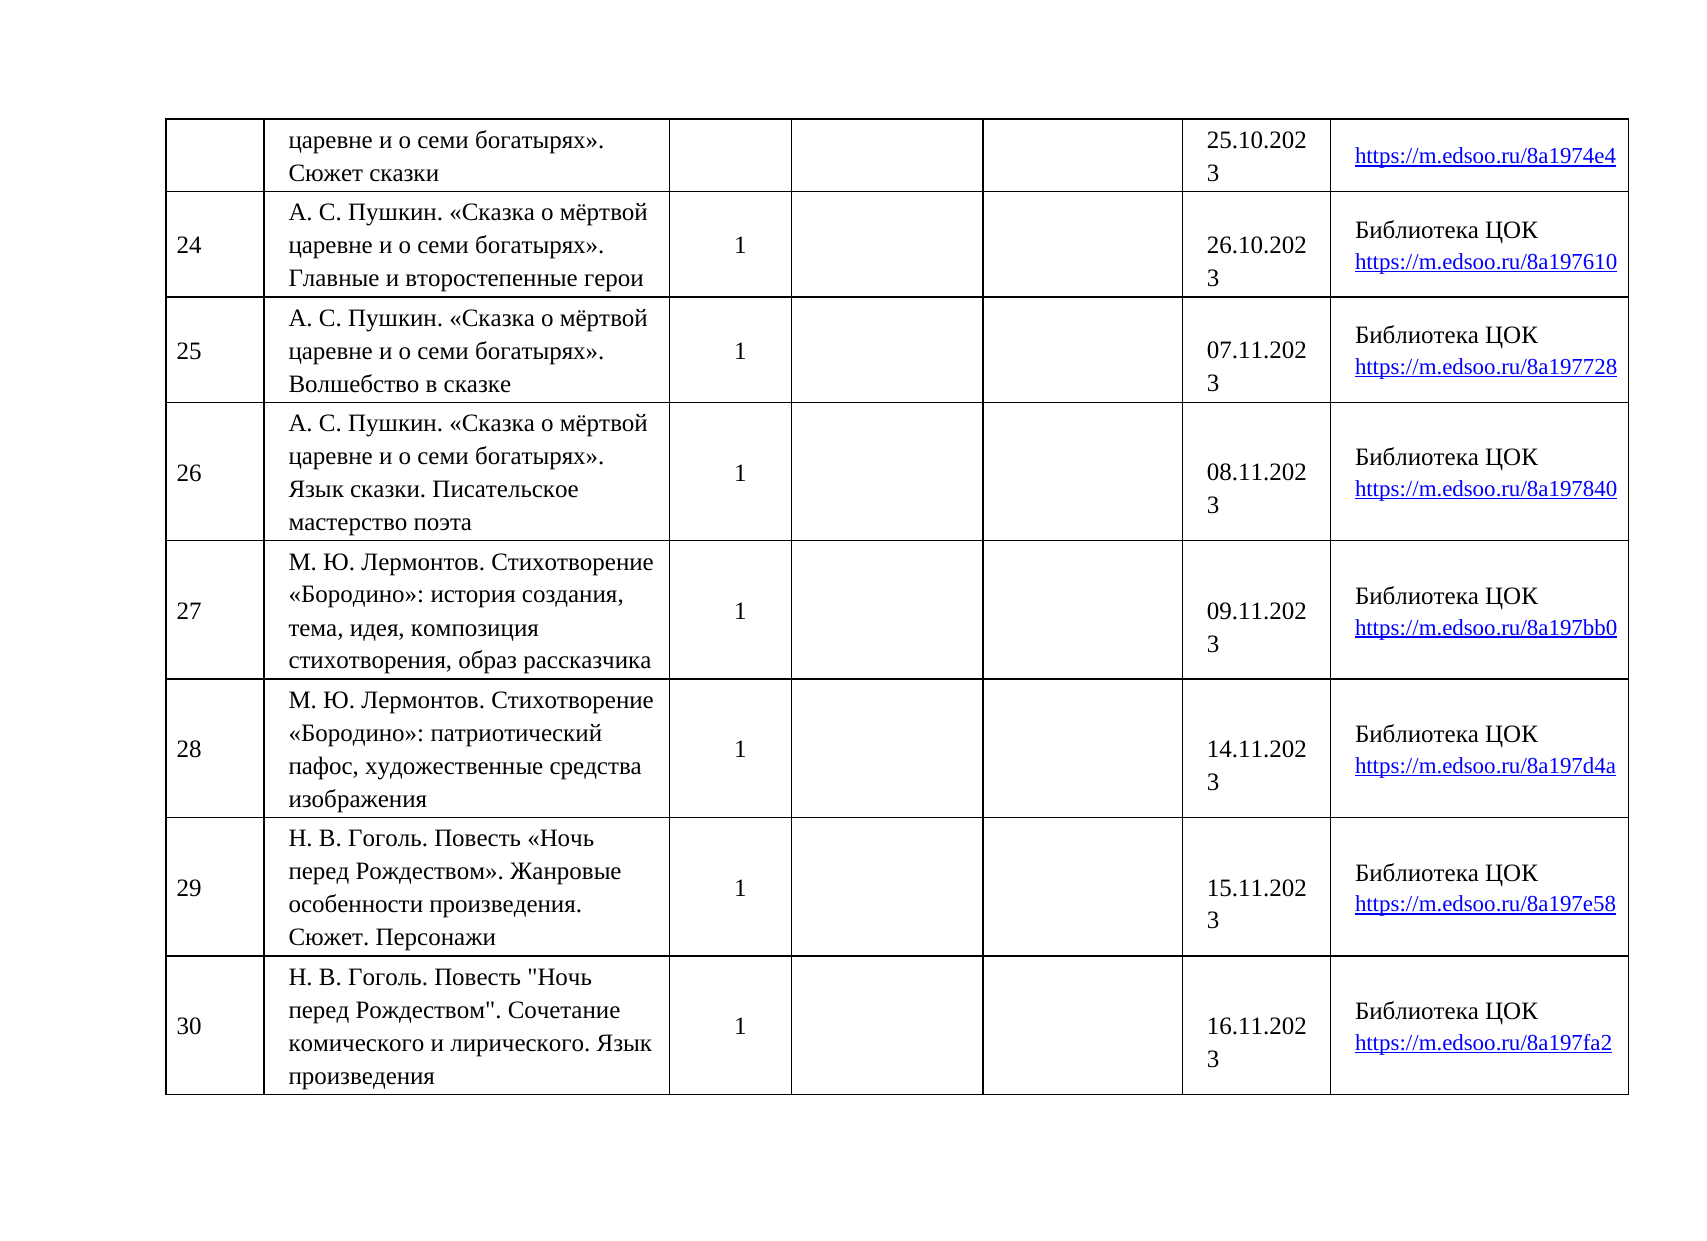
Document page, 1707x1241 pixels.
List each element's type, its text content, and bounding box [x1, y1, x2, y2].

table_cell 1 [670, 192, 791, 296]
table_cell [984, 192, 1182, 296]
table_cell [792, 541, 982, 678]
table_cell [984, 957, 1182, 1093]
table_cell Библиотека ЦОК https://m.edsoo.ru/8a197840 [1331, 403, 1628, 540]
table_cell 26 [167, 403, 263, 540]
table_cell [984, 298, 1182, 401]
table_cell 29 [167, 818, 263, 955]
table_cell 15.11.2023 [1183, 818, 1330, 955]
table_cell [792, 680, 982, 817]
table_cell А. С. Пушкин. «Сказка о мёртвой царевне и о семи богатырях». Язык сказки. Писательское мастерство поэта [265, 403, 669, 540]
table_cell [984, 680, 1182, 817]
table_cell 27 [167, 541, 263, 678]
table_cell Библиотека ЦОК https://m.edsoo.ru/8a197bb0 [1331, 541, 1628, 678]
table_cell 25.10.2023 [1183, 120, 1330, 191]
table_cell [792, 192, 982, 296]
table_cell 30 [167, 957, 263, 1093]
table_cell 24 [167, 192, 263, 296]
table_cell 1 [670, 680, 791, 817]
table_cell [792, 403, 982, 540]
table_cell 1 [670, 541, 791, 678]
table_cell [984, 403, 1182, 540]
table_cell [984, 541, 1182, 678]
table_cell Библиотека ЦОК https://m.edsoo.ru/8a197728 [1331, 298, 1628, 401]
table_cell 23 [167, 120, 263, 191]
table_cell 08.11.2023 [1183, 403, 1330, 540]
table_cell [984, 120, 1182, 191]
table_cell 07.11.2023 [1183, 298, 1330, 401]
table_cell 1 [670, 957, 791, 1093]
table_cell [1331, 120, 1628, 191]
table_cell М. Ю. Лермонтов. Стихотворение «Бородино»: патриотический пафос, художественные средства изображения [265, 680, 669, 817]
table_cell 16.11.2023 [1183, 957, 1330, 1093]
table_cell 14.11.2023 [1183, 680, 1330, 817]
table_cell М. Ю. Лермонтов. Стихотворение «Бородино»: история создания, тема, идея, композиция стихотворения, образ рассказчика [265, 541, 669, 678]
table_cell Библиотека ЦОК https://m.edsoo.ru/8a197d4a [1331, 680, 1628, 817]
table_cell [792, 957, 982, 1093]
table_cell 1 [670, 298, 791, 401]
table_cell [792, 120, 982, 191]
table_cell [265, 120, 669, 191]
table_cell Библиотека ЦОК https://m.edsoo.ru/8a197610 [1331, 192, 1628, 296]
table_cell 1 [670, 120, 791, 191]
table_cell 25 [167, 298, 263, 401]
table_cell 09.11.2023 [1183, 541, 1330, 678]
table_cell Библиотека ЦОК https://m.edsoo.ru/8a197e58 [1331, 818, 1628, 955]
table_cell [792, 298, 982, 401]
table_cell 28 [167, 680, 263, 817]
table_cell 26.10.2023 [1183, 192, 1330, 296]
table_cell 1 [670, 403, 791, 540]
table_cell Н. В. Гоголь. Повесть "Ночь перед Рождеством". Сочетание комического и лирического. Язык произведения [265, 957, 669, 1093]
table_cell А. С. Пушкин. «Сказка о мёртвой царевне и о семи богатырях». Главные и второстепенные герои [265, 192, 669, 296]
table_cell А. С. Пушкин. «Сказка о мёртвой царевне и о семи богатырях». Волшебство в сказке [265, 298, 669, 401]
table_cell [984, 818, 1182, 955]
table_cell [792, 818, 982, 955]
table_cell Н. В. Гоголь. Повесть «Ночь перед Рождеством». Жанровые особенности произведения. Сюжет. Персонажи [265, 818, 669, 955]
table_cell Библиотека ЦОК https://m.edsoo.ru/8a197fa2 [1331, 957, 1628, 1093]
table_cell 1 [670, 818, 791, 955]
